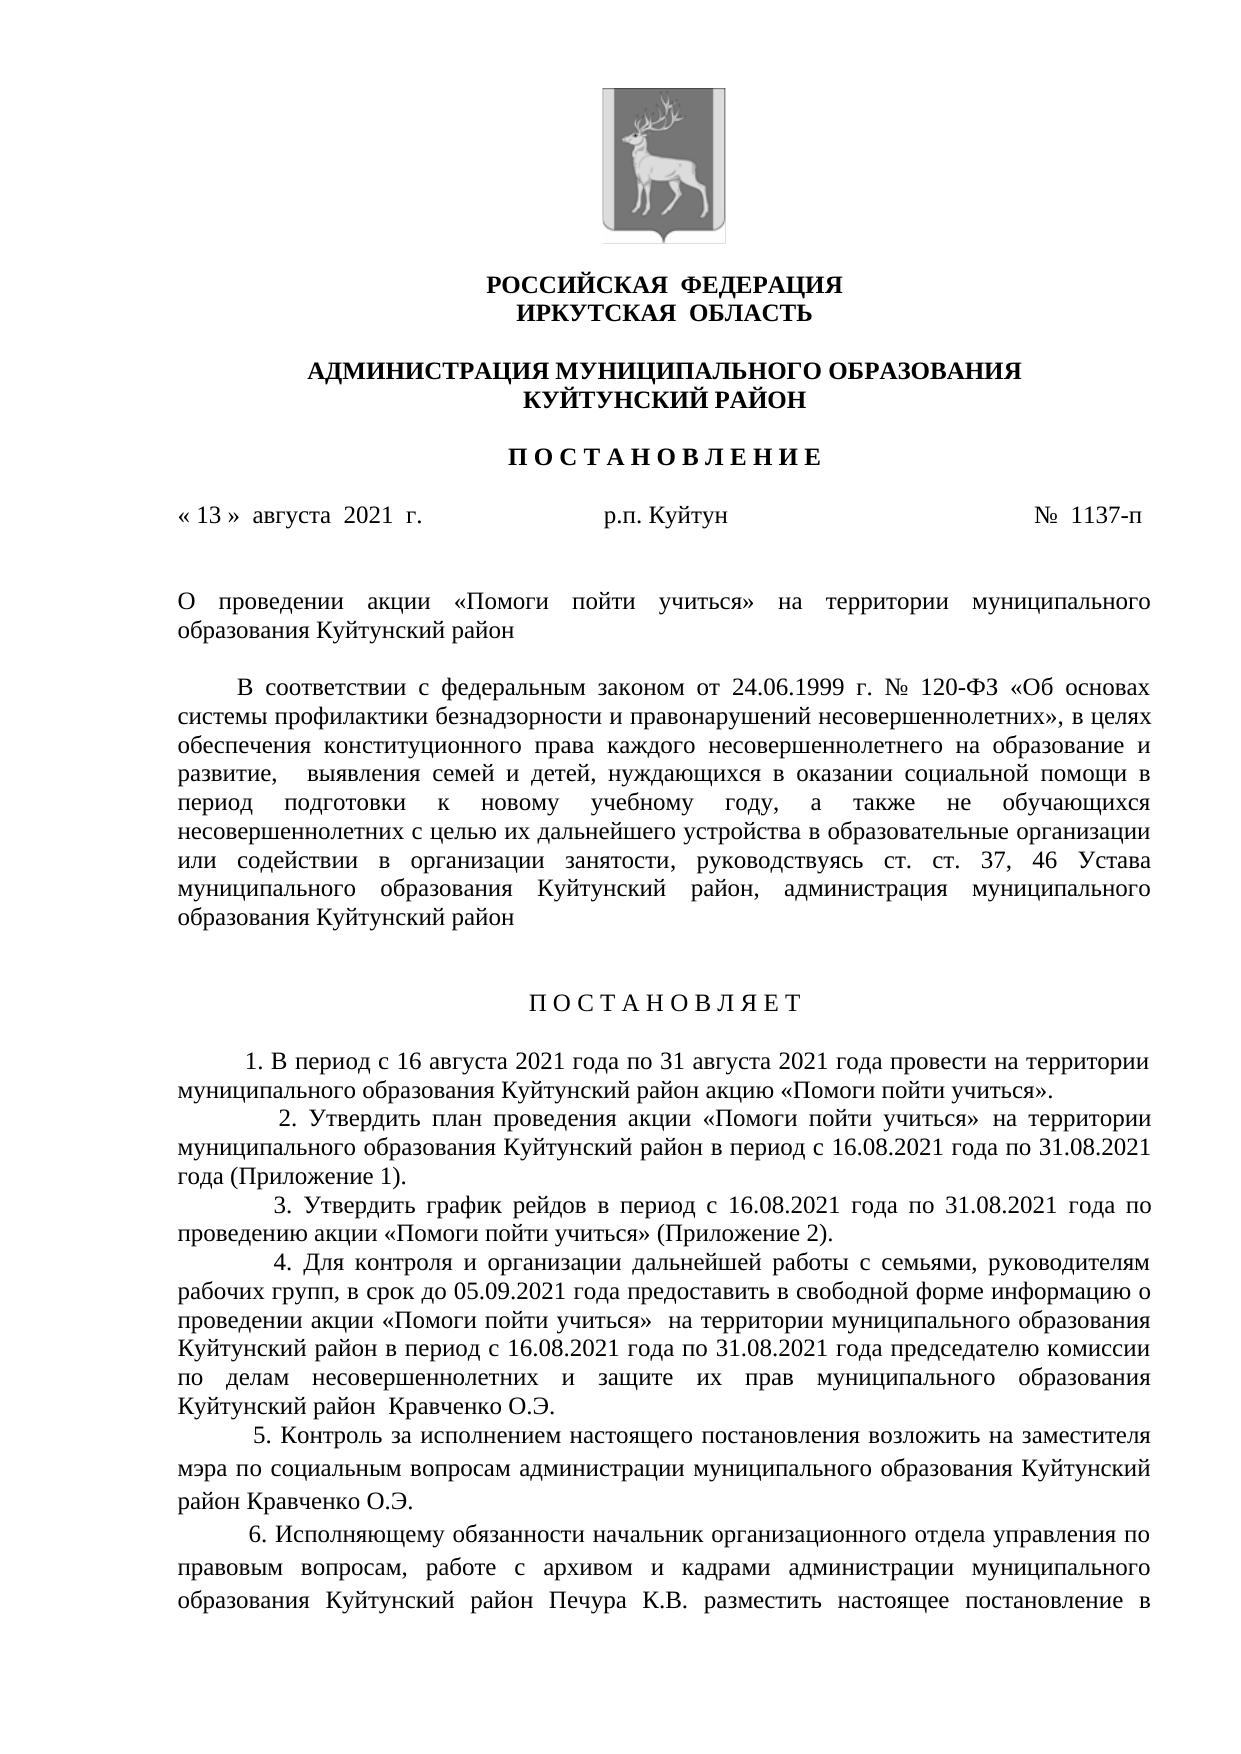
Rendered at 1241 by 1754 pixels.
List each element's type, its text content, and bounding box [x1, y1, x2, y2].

text О проведении акции «Помоги пойти учиться» на территории муниципального образования Куйтунский район [177, 586, 1152, 643]
text П О С Т А Н О В Л Е Н И Е [177, 442, 1152, 471]
text РОССИЙСКАЯ ФЕДЕРАЦИЯ [177, 270, 1152, 298]
text 2. Утвердить план проведения акции «Помоги пойти учиться» на территории муниципального образования Куйтунский район в период с 16.08.2021 года по 31.08.2021 года (Приложение 1). [177, 1103, 1152, 1190]
text ИРКУТСКАЯ ОБЛАСТЬ [177, 298, 1152, 327]
text П О С Т А Н О В Л Я Е Т [177, 988, 1152, 1017]
text КУЙТУНСКИЙ РАЙОН [177, 385, 1152, 413]
text 4. Для контроля и организации дальнейшей работы с семьями, руководителям рабочих групп, в срок до 05.09.2021 года предоставить в свободной форме информацию о проведении акции «Помоги пойти учиться» на территории муниципального образования Куйтунский район в период с 16.08.2021 года по 31.08.2021 года председателю комиссии по делам несовершеннолетних и защите их прав муниципального образования Куйтунский район Кравченко О.Э. [177, 1247, 1152, 1420]
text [177, 1519, 1152, 1614]
text В соответствии с федеральным законом от 24.06.1999 г. № 120-ФЗ «Об основах системы профилактики безнадзорности и правонарушений несовершеннолетних», в целях обеспечения конституционного права каждого несовершеннолетнего на образование и развитие, выявления семей и детей, нуждающихся в оказании социальной помощи в период подготовки к новому учебному году, а также не обучающихся несовершеннолетних с целью их дальнейшего устройства в образовательные организации или содействии в организации занятости, руководствуясь ст. ст. 37, 46 Устава муниципального образования Куйтунский район, администрация муниципального образования Куйтунский район [177, 845, 1152, 931]
text 5. Контроль за исполнением настоящего постановления возложить на заместителя мэра по социальным вопросам администрации муниципального образования Куйтунский район Кравченко О.Э. [177, 1420, 1152, 1514]
text 1. В период с 16 августа 2021 года по 31 августа 2021 года провести на территории муниципального образования Куйтунский район акцию «Помоги пойти учиться». [177, 1046, 1152, 1103]
text В соответствии с федеральным законом от 24.06.1999 г. № 120-ФЗ «Об основах системы профилактики безнадзорности и правонарушений несовершеннолетних», в целях обеспечения конституционного права каждого несовершеннолетнего на образование и развитие, выявления семей и детей, нуждающихся в оказании социальной помощи в период подготовки к новому учебному году, а также не обучающихся несовершеннолетних с целью их дальнейшего устройства в образовательные организации или содействии в организации занятости, руководствуясь ст. ст. 37, 46 Устава муниципального образования Куйтунский район, администрация муниципального образования Куйтунский район [177, 672, 1152, 730]
text 3. Утвердить график рейдов в период с 16.08.2021 года по 31.08.2021 года по проведению акции «Помоги пойти учиться» (Приложение 2). [177, 1190, 1152, 1247]
text « 13 » августа 2021 г. р.п. Куйтун № 1137-п [177, 500, 1152, 528]
text АДМИНИСТРАЦИЯ МУНИЦИПАЛЬНОГО ОБРАЗОВАНИЯ [177, 356, 1152, 385]
